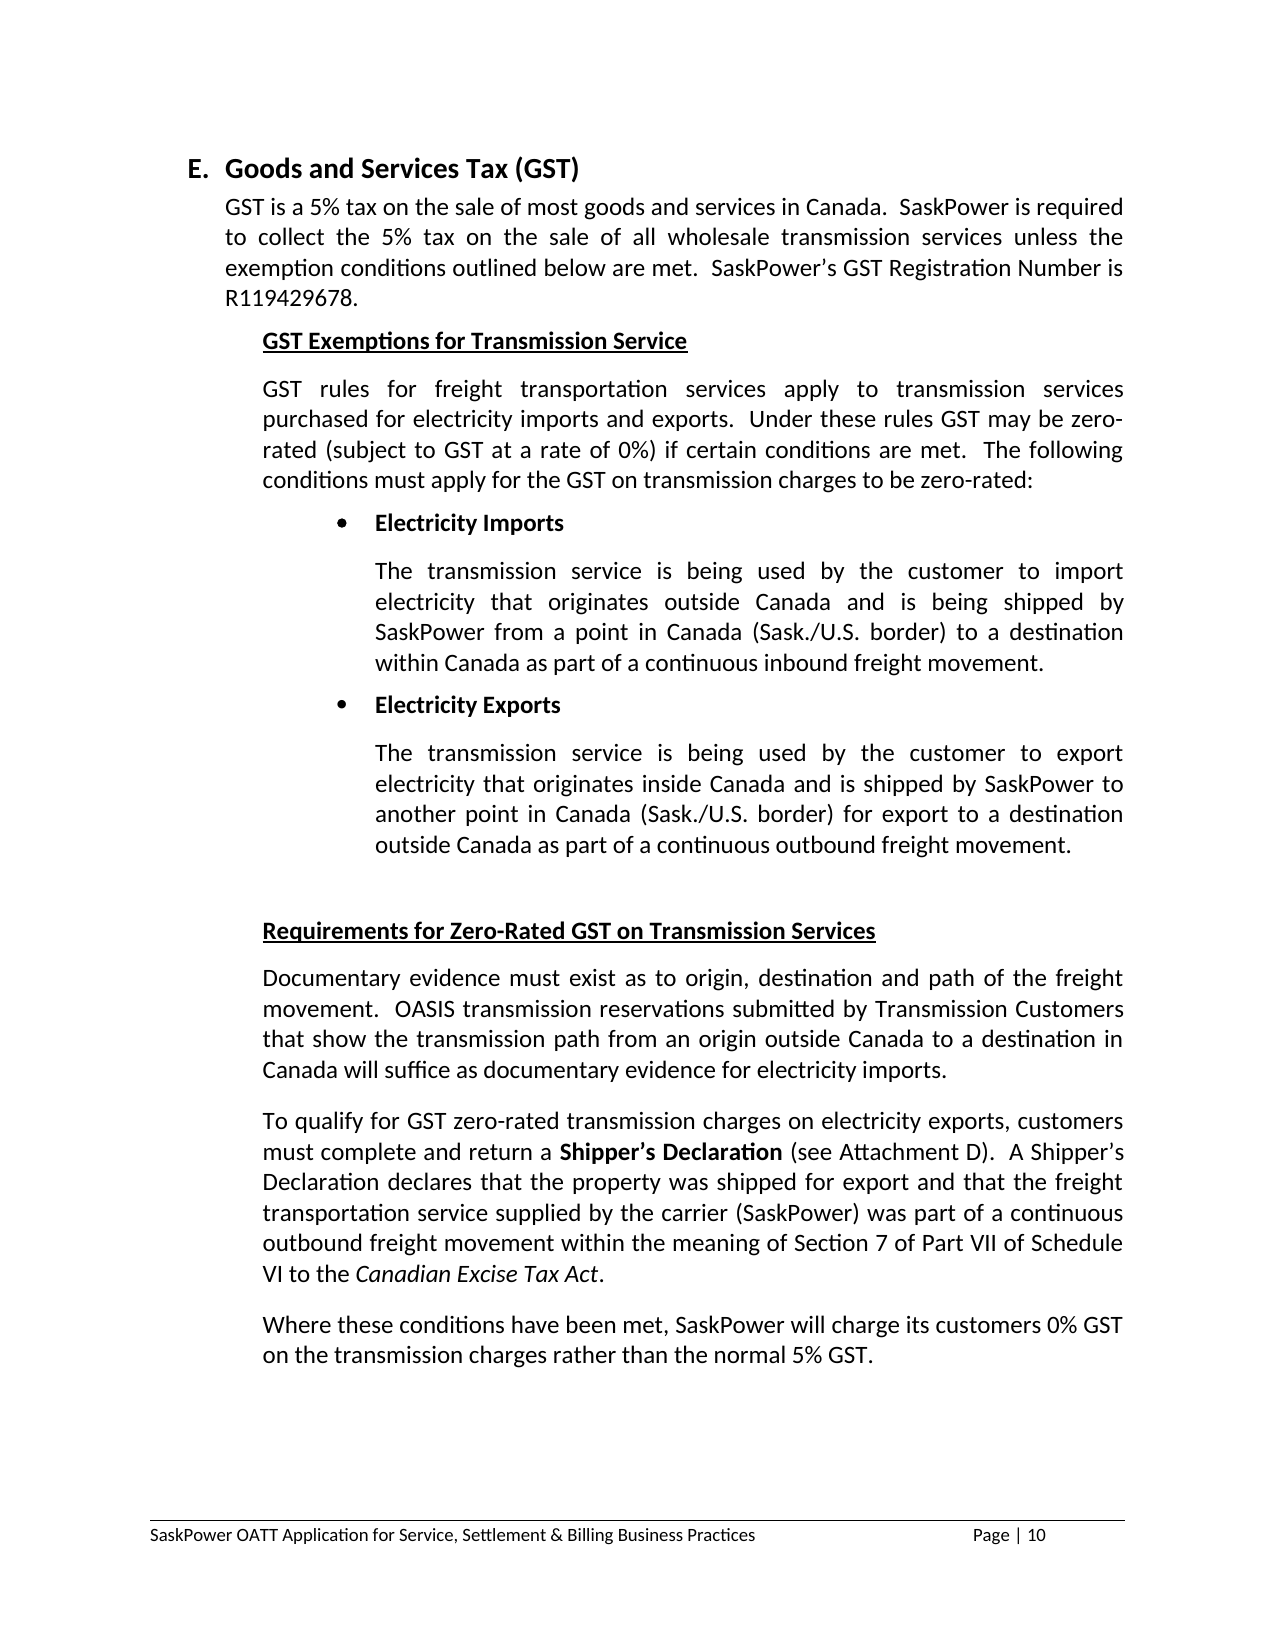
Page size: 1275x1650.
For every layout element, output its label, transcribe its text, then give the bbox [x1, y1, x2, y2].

text The transmission service is being used by the customer to export electricity that originates inside Canada and is shipped by SaskPower to another point in Canada (Sask./U.S. border) for export to a destination outside Canada as part of a continuous outbound freight movement. [375, 737, 1125, 859]
text Documentary evidence must exist as to origin, destination and path of the freight movement. OASIS transmission reservations submitted by Transmission Customers that show the transmission path from an origin outside Canada to a destination in Canada will suffice as documentary evidence for electricity imports. [262, 962, 1125, 1084]
text Where these conditions have been met, SaskPower will charge its customers 0% GST on the transmission charges rather than the normal 5% GST. [262, 1309, 1125, 1370]
text To qualify for GST zero-rated transmission charges on electricity exports, customers must complete and return a Shipper’s Declaration (see Attachment D). A Shipper’s Declaration declares that the property was shipped for export and that the freight transportation service supplied by the carrier (SaskPower) was part of a continuous outbound freight movement within the meaning of Section 7 of Part VII of Schedule VI to the Canadian Excise Tax Act. [262, 1105, 1125, 1288]
subtitle Goods and Services Tax (GST) [187, 150, 1125, 186]
text GST rules for freight transportation services apply to transmission services purchased for electricity imports and exports. Under these rules GST may be zero-rated (subject to GST at a rate of 0%) if certain conditions are met. The following conditions must apply for the GST on transmission charges to be zero-rated: [262, 373, 1125, 495]
text GST is a 5% tax on the sale of most goods and services in Canada. SaskPower is required to collect the 5% tax on the sale of all wholesale transmission services unless the exemption conditions outlined below are met. SaskPower’s GST Registration Number is R119429678. [225, 191, 1125, 313]
text Requirements for Zero-Rated GST on Transmission Services [262, 915, 1125, 945]
text GST Exemptions for Transmission Service [262, 326, 1125, 356]
list Electricity Imports [337, 508, 1125, 538]
list Electricity Exports [337, 690, 1125, 720]
text The transmission service is being used by the customer to import electricity that originates outside Canada and is being shipped by SaskPower from a point in Canada (Sask./U.S. border) to a destination within Canada as part of a continuous inbound freight movement. [375, 555, 1125, 677]
